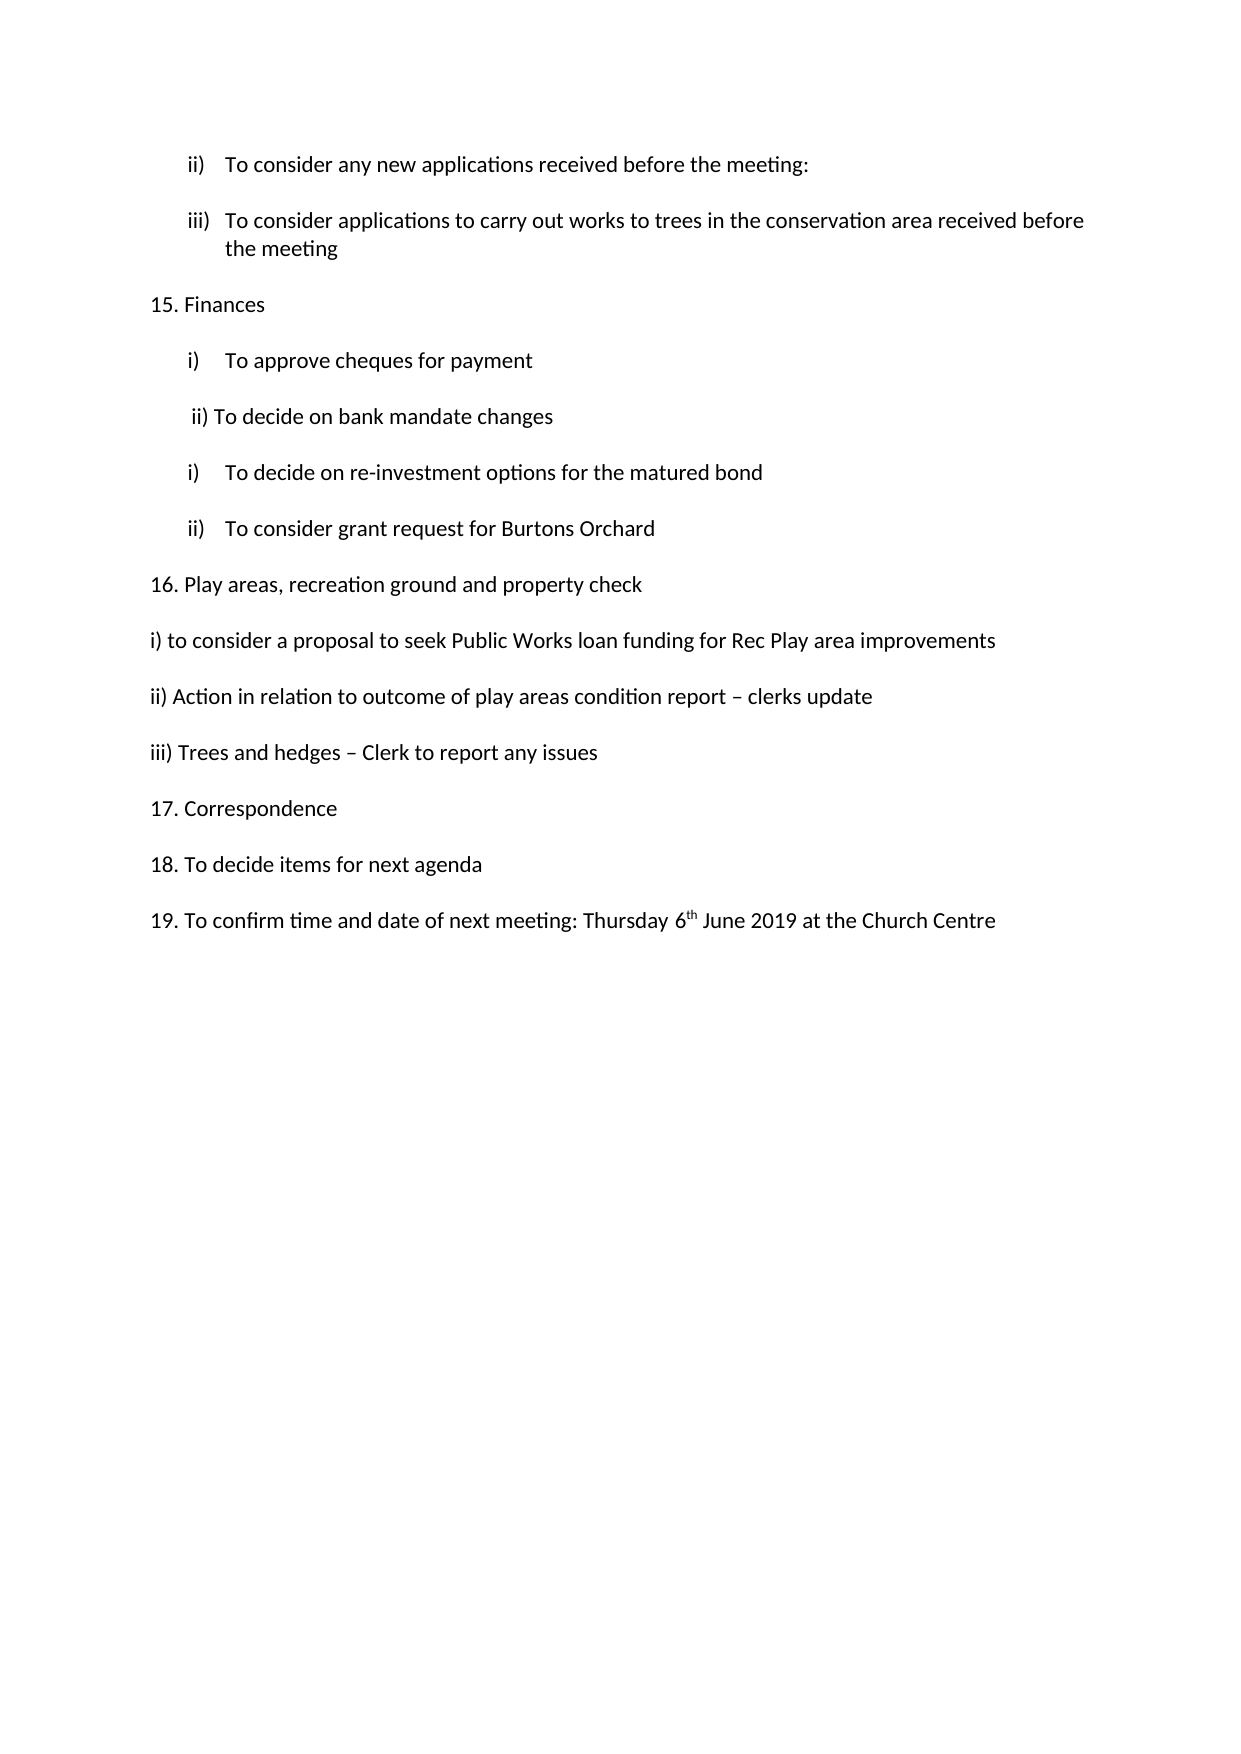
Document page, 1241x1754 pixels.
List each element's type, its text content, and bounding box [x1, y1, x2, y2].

text 15. Finances [150, 290, 1133, 318]
text the meeting [225, 234, 1090, 262]
text 16. Play areas, recreation ground and property check [150, 570, 1133, 598]
text 18. To decide items for next agenda [150, 851, 1133, 878]
text ii) To decide on bank mandate changes [150, 402, 1133, 430]
text 19. To confirm time and date of next meeting: Thursday 6th June 2019 at the Church Centre [150, 907, 1133, 934]
list To consider applications to carry out works to trees in the conservation area received before [187, 206, 1090, 234]
text iii) Trees and hedges – Clerk to report any issues [150, 738, 1133, 766]
text 17. Correspondence [150, 794, 1133, 822]
text i) to consider a proposal to seek Public Works loan funding for Rec Play area improvements [150, 626, 1133, 654]
list To approve cheques for payment [187, 346, 1133, 374]
list To consider any new applications received before the meeting: [187, 150, 1090, 178]
list To decide on re-investment options for the matured bond [187, 458, 1133, 486]
list To consider grant request for Burtons Orchard [187, 514, 1133, 542]
text ii) Action in relation to outcome of play areas condition report – clerks update [150, 682, 1133, 710]
